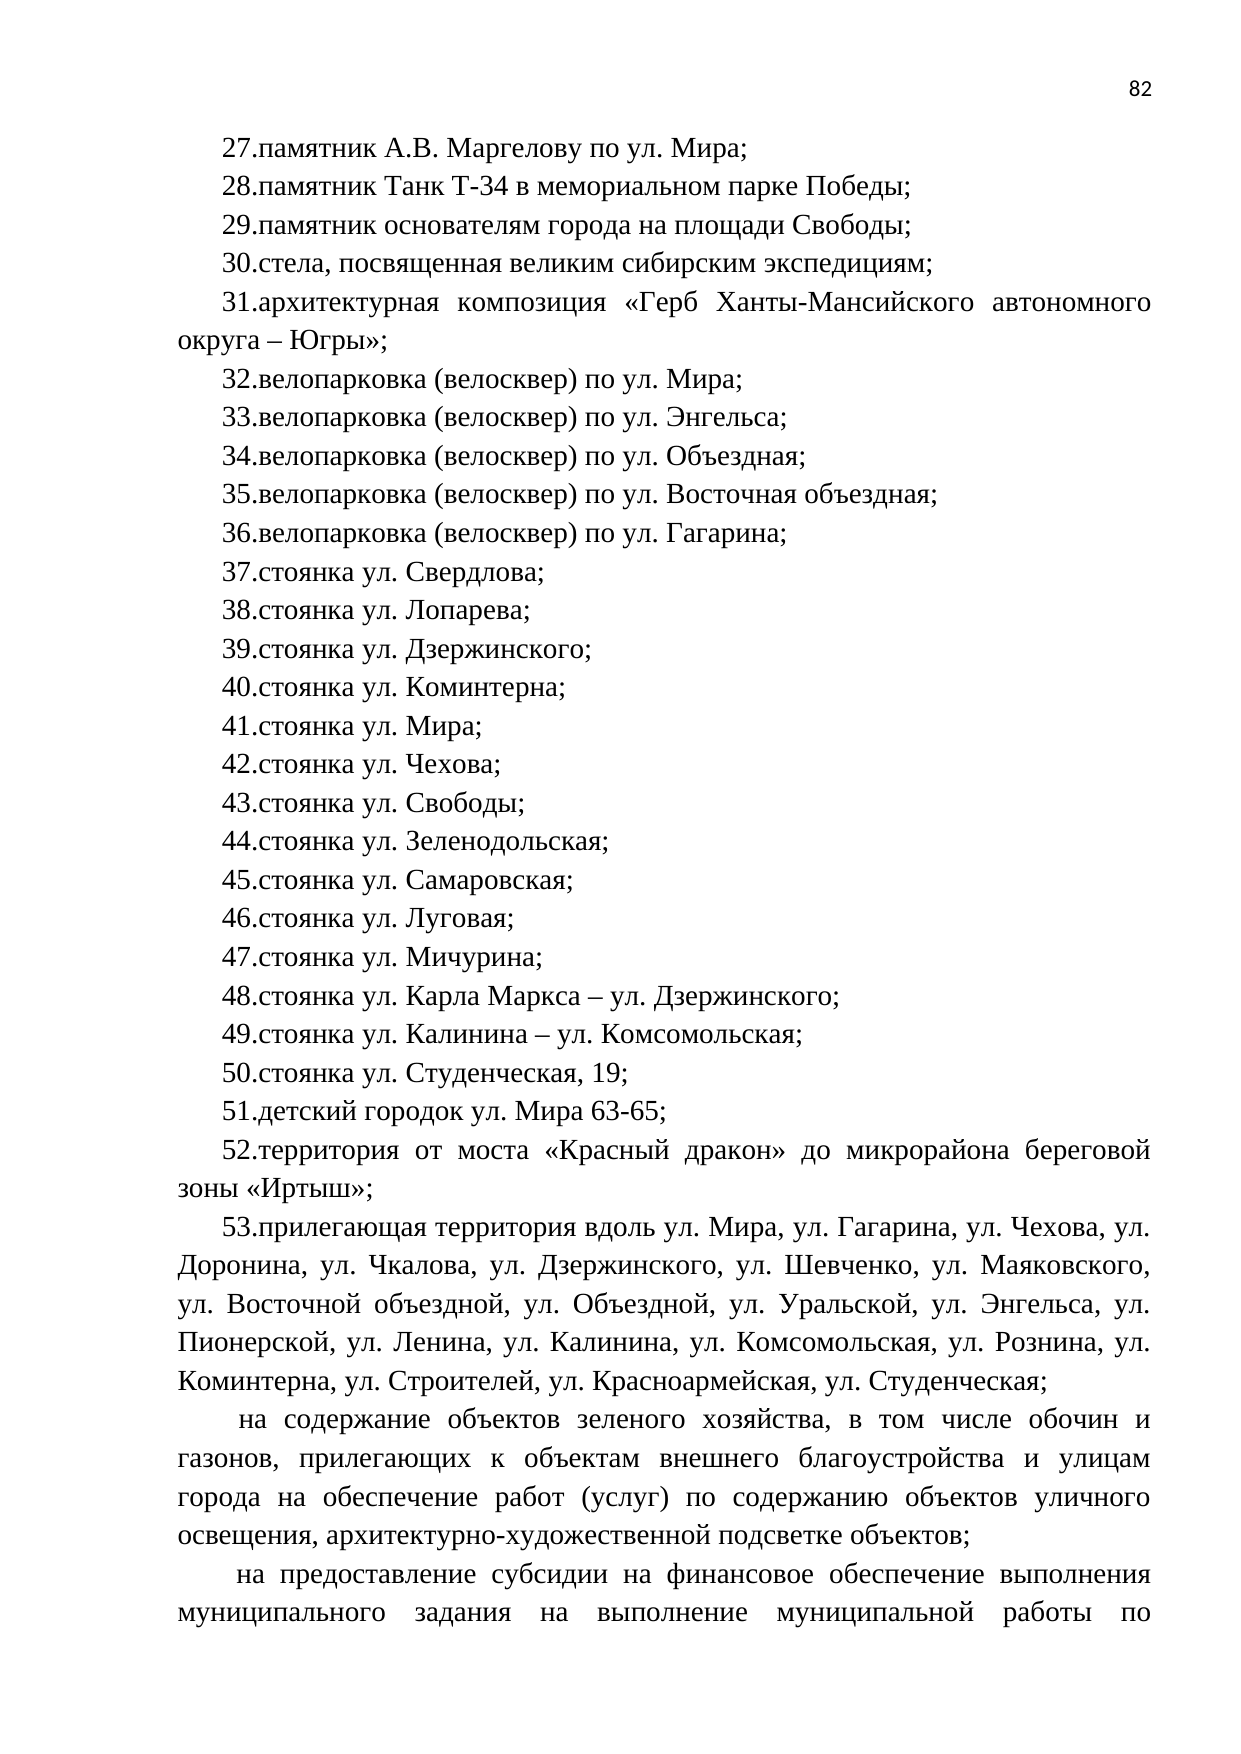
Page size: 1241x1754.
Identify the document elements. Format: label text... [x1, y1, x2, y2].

text 33.велопарковка (велосквер) по ул. Энгельса; [177, 399, 1152, 433]
text 46.стоянка ул. Луговая; [177, 901, 1152, 934]
text 30.стела, посвященная великим сибирским экспедициям; [177, 245, 1152, 279]
text 48.стоянка ул. Карла Маркса – ул. Дзержинского; [177, 978, 1152, 1011]
text 38.стоянка ул. Лопарева; [177, 592, 1152, 626]
text 53.прилегающая территория вдоль ул. Мира, ул. Гагарина, ул. Чехова, ул. Доронина, ул. Чкалова, ул. Дзержинского, ул. Шевченко, ул. Маяковского, ул. Восточной объездной, ул. Объездной, ул. Уральской, ул. Энгельса, ул. Пионерской, ул. Ленина, ул. Калинина, ул. Комсомольская, ул. Рознина, ул. Коминтерна, ул. Строителей, ул. Красноармейская, ул. Студенческая; [177, 1209, 1152, 1397]
text 45.стоянка ул. Самаровская; [177, 862, 1152, 896]
text 27.памятник А.В. Маргелову по ул. Мира; [177, 130, 1152, 163]
text 41.стоянка ул. Мира; [177, 708, 1152, 741]
text 51.детский городок ул. Мира 63-65; [177, 1093, 1152, 1127]
text 42.стоянка ул. Чехова; [177, 746, 1152, 780]
text на содержание объектов зеленого хозяйства, в том числе обочин и газонов, прилегающих к объектам внешнего благоустройства и улицам города на обеспечение работ (услуг) по содержанию объектов уличного освещения, архитектурно-художественной подсветке объектов; [177, 1402, 1152, 1551]
text 31.архитектурная композиция «Герб Ханты-Мансийского автономного округа – Югры»; [177, 284, 1152, 356]
text 35.велопарковка (велосквер) по ул. Восточная объездная; [177, 477, 1152, 510]
text 47.стоянка ул. Мичурина; [177, 939, 1152, 973]
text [177, 1556, 1152, 1628]
text 43.стоянка ул. Свободы; [177, 785, 1152, 818]
text 44.стоянка ул. Зеленодольская; [177, 823, 1152, 857]
text 40.стоянка ул. Коминтерна; [177, 669, 1152, 703]
text 28.памятник Танк Т-34 в мемориальном парке Победы; [177, 168, 1152, 202]
text 52.территория от моста «Красный дракон» до микрорайона береговой зоны «Иртыш»; [177, 1132, 1152, 1204]
text 50.стоянка ул. Студенческая, 19; [177, 1055, 1152, 1088]
text 36.велопарковка (велосквер) по ул. Гагарина; [177, 515, 1152, 549]
text 39.стоянка ул. Дзержинского; [177, 631, 1152, 664]
text 29.памятник основателям города на площади Свободы; [177, 207, 1152, 240]
text 34.велопарковка (велосквер) по ул. Объездная; [177, 438, 1152, 472]
text 37.стоянка ул. Свердлова; [177, 554, 1152, 587]
text 49.стоянка ул. Калинина – ул. Комсомольская; [177, 1016, 1152, 1050]
text 32.велопарковка (велосквер) по ул. Мира; [177, 361, 1152, 394]
